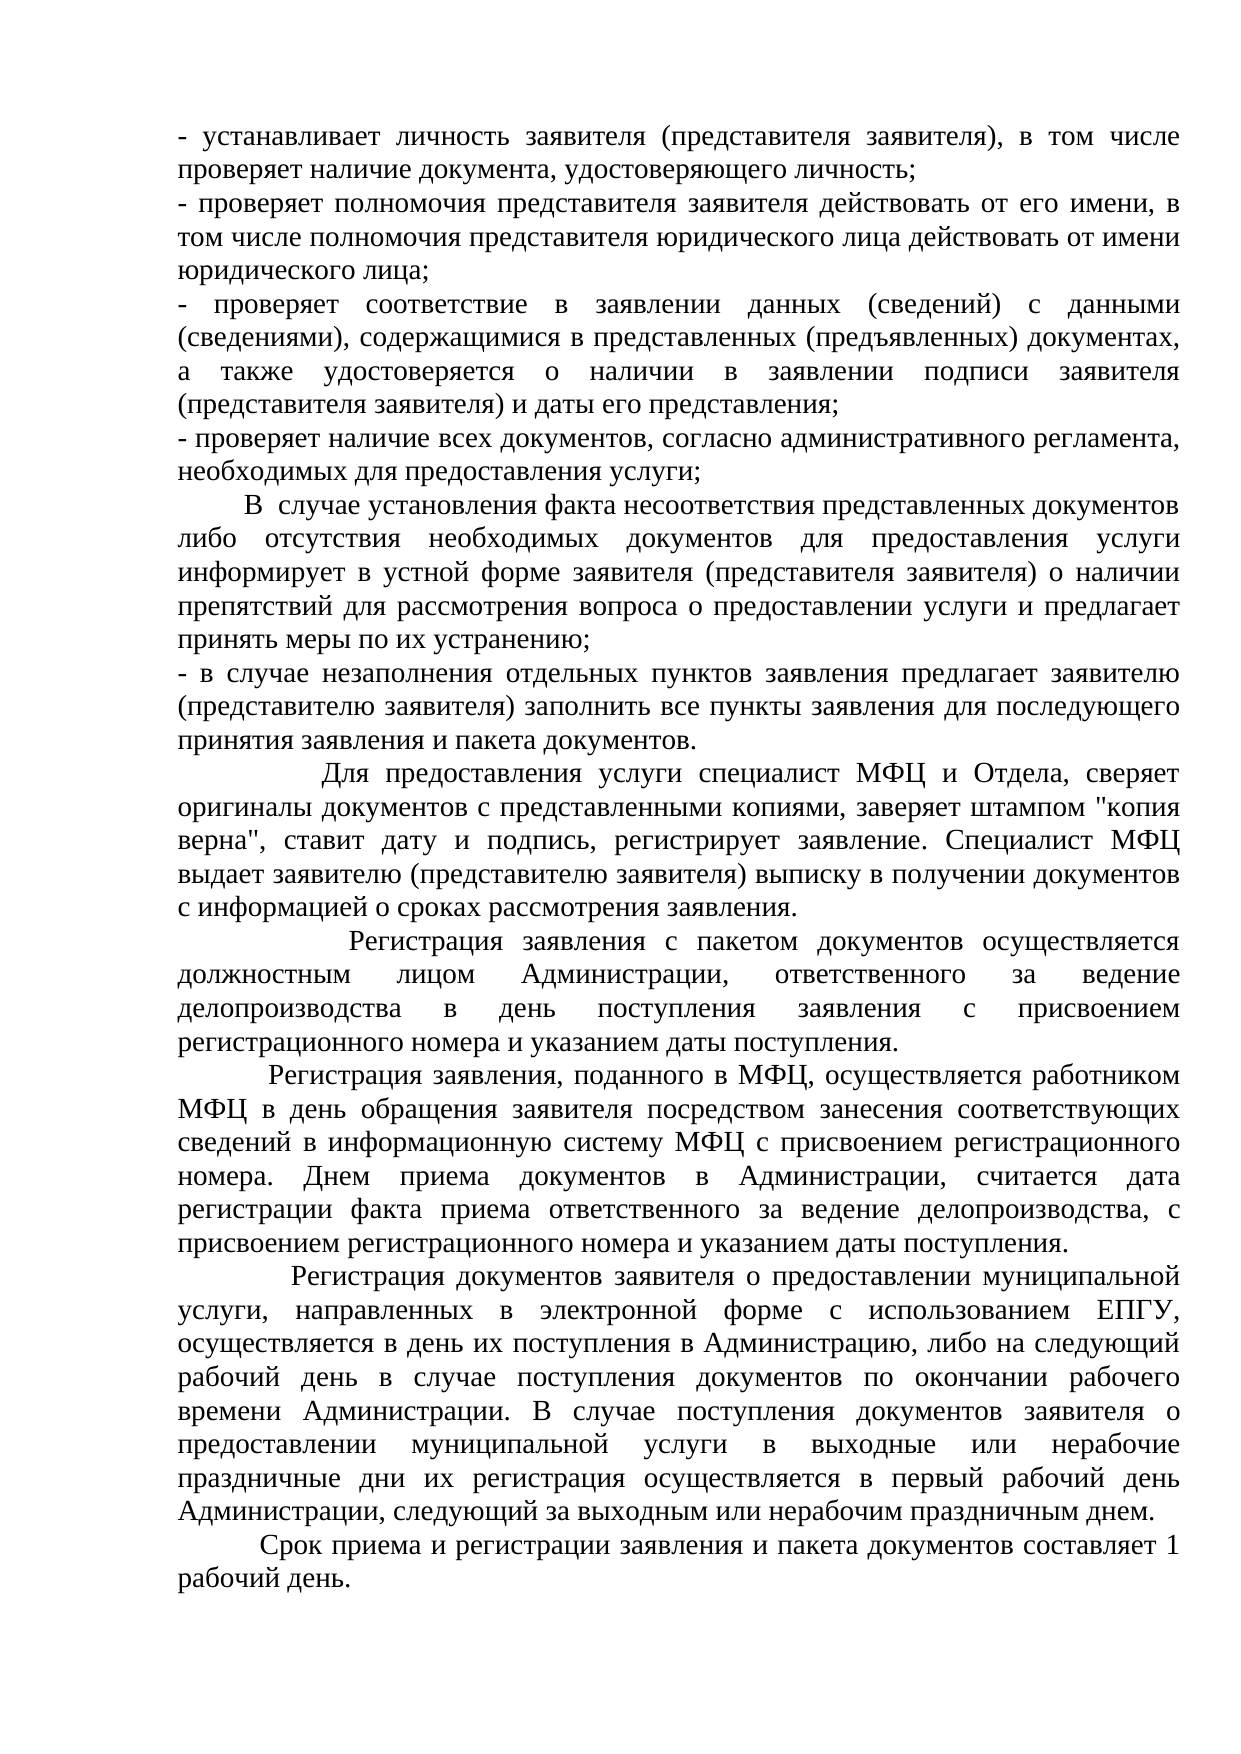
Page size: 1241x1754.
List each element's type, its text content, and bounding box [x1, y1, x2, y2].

text - проверяет полномочия представителя заявителя действовать от его имени, в том числе полномочия представителя юридического лица действовать от имени юридического лица; [177, 185, 1181, 286]
text - проверяет соответствие в заявлении данных (сведений) с данными (сведениями), содержащимися в представленных (предъявленных) документах, а также удостоверяется о наличии в заявлении подписи заявителя (представителя заявителя) и даты его представления; [177, 286, 1181, 420]
text Регистрация заявления с пакетом документов осуществляется должностным лицом Администрации, ответственного за ведение делопроизводства в день поступления заявления с присвоением регистрационного номера и указанием даты поступления. [177, 923, 1181, 1057]
text Срок приема и регистрации заявления и пакета документов составляет 1 рабочий день. [177, 1527, 1181, 1594]
text - проверяет наличие всех документов, согласно административного регламента, необходимых для предоставления услуги; [177, 420, 1181, 487]
text Для предоставления услуги специалист МФЦ и Отдела, сверяет оригиналы документов с представленными копиями, заверяет штампом "копия верна", ставит дату и подпись, регистрирует заявление. Специалист МФЦ выдает заявителю (представителю заявителя) выписку в получении документов с информацией о сроках рассмотрения заявления. [177, 755, 1181, 923]
text - устанавливает личность заявителя (представителя заявителя), в том числе проверяет наличие документа, удостоверяющего личность; [177, 118, 1181, 185]
text Регистрация документов заявителя о предоставлении муниципальной услуги, направленных в электронной форме с использованием ЕПГУ, осуществляется в день их поступления в Администрацию, либо на следующий рабочий день в случае поступления документов по окончании рабочего времени Администрации. В случае поступления документов заявителя о предоставлении муниципальной услуги в выходные или нерабочие праздничные дни их регистрация осуществляется в первый рабочий день Администрации, следующий за выходным или нерабочим праздничным днем. [177, 1258, 1181, 1527]
text В случае установления факта несоответствия представленных документов либо отсутствия необходимых документов для предоставления услуги информирует в устной форме заявителя (представителя заявителя) о наличии препятствий для рассмотрения вопроса о предоставлении услуги и предлагает принять меры по их устранению; [177, 487, 1181, 655]
text - в случае незаполнения отдельных пунктов заявления предлагает заявителю (представителю заявителя) заполнить все пункты заявления для последующего принятия заявления и пакета документов. [177, 655, 1181, 755]
text Регистрация заявления, поданного в МФЦ, осуществляется работником МФЦ в день обращения заявителя посредством занесения соответствующих сведений в информационную систему МФЦ с присвоением регистрационного номера. Днем приема документов в Администрации, считается дата регистрации факта приема ответственного за ведение делопроизводства, с присвоением регистрационного номера и указанием даты поступления. [177, 1057, 1181, 1258]
